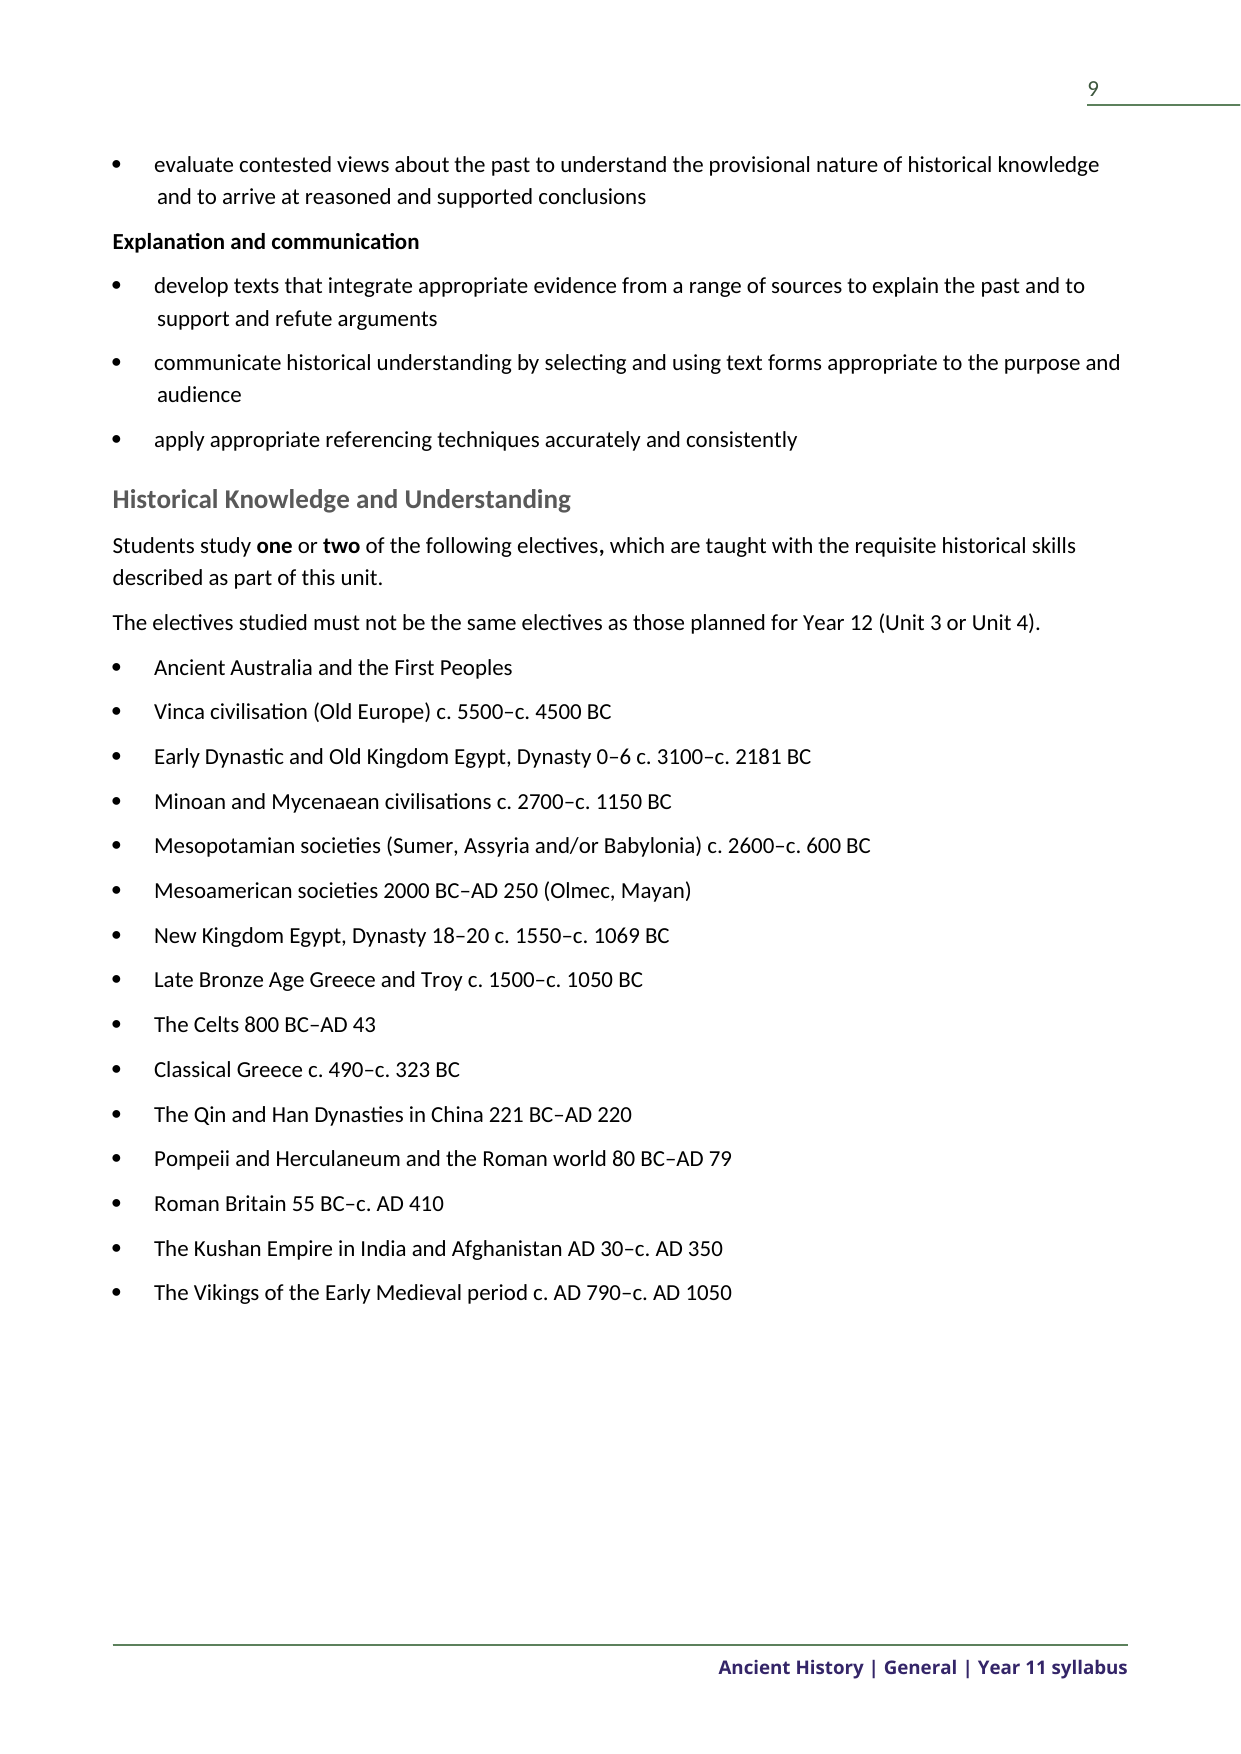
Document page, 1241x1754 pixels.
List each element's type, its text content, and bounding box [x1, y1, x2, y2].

list evaluate contested views about the past to understand the provisional nature of historical knowledge and to arrive at reasoned and supported conclusions [112, 150, 1128, 210]
list The Celts 800 BC–AD 43 [112, 1010, 1128, 1038]
list Ancient Australia and the First Peoples [112, 653, 1128, 681]
subtitle Historical Knowledge and Understanding [112, 482, 1128, 516]
list Mesoamerican societies 2000 BC–AD 250 (Olmec, Mayan) [112, 876, 1128, 904]
list Classical Greece c. 490–c. 323 BC [112, 1055, 1128, 1083]
list Vinca civilisation (Old Europe) c. 5500–c. 4500 BC [112, 697, 1128, 726]
list Mesopotamian societies (Sumer, Assyria and/or Babylonia) c. 2600–c. 600 BC [112, 832, 1128, 859]
list New Kingdom Egypt, Dynasty 18–20 c. 1550–c. 1069 BC [112, 921, 1128, 949]
list communicate historical understanding by selecting and using text forms appropriate to the purpose and audience [112, 348, 1128, 409]
list The Qin and Han Dynasties in China 221 BC–AD 220 [112, 1100, 1128, 1128]
list The Kushan Empire in India and Afghanistan AD 30–c. AD 350 [112, 1234, 1128, 1262]
list Roman Britain 55 BC–c. AD 410 [112, 1189, 1128, 1217]
list Early Dynastic and Old Kingdom Egypt, Dynasty 0–6 c. 3100–c. 2181 BC [112, 742, 1128, 770]
text Students study one or two of the following electives, which are taught with the requisite historical skills described as part of this unit. [112, 531, 1128, 591]
text The electives studied must not be the same electives as those planned for Year 12 (Unit 3 or Unit 4). [112, 608, 1128, 636]
list The Vikings of the Early Medieval period c. AD 790–c. AD 1050 [112, 1278, 1128, 1306]
list apply appropriate referencing techniques accurately and consistently [112, 425, 1128, 453]
text Explanation and communication [112, 227, 1128, 255]
list Late Bronze Age Greece and Troy c. 1500–c. 1050 BC [112, 966, 1128, 994]
list develop texts that integrate appropriate evidence from a range of sources to explain the past and to support and refute arguments [112, 272, 1128, 332]
list Minoan and Mycenaean civilisations c. 2700–c. 1150 BC [112, 787, 1128, 815]
list Pompeii and Herculaneum and the Roman world 80 BC–AD 79 [112, 1144, 1128, 1172]
